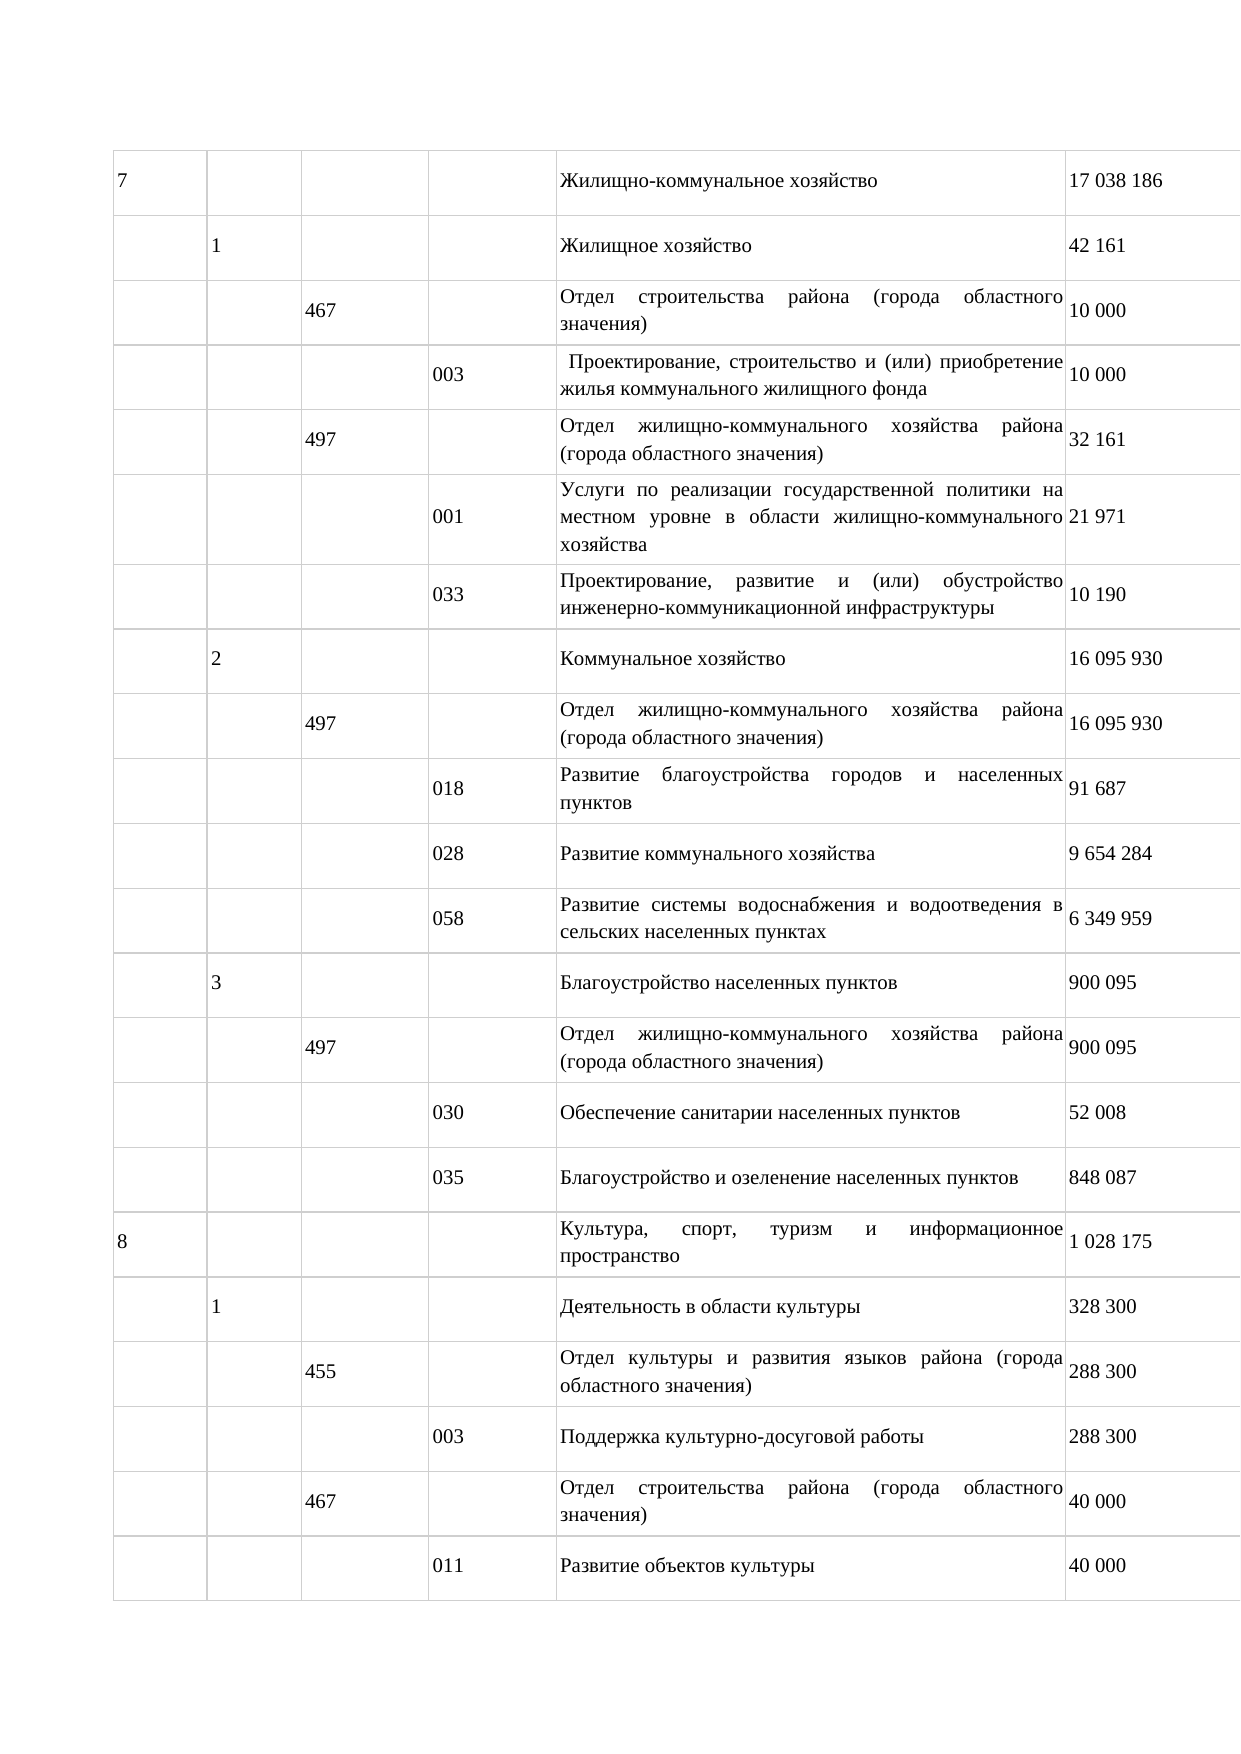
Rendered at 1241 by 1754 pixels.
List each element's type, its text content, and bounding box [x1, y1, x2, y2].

table_cell [429, 151, 556, 215]
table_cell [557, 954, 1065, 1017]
table_cell [208, 346, 301, 409]
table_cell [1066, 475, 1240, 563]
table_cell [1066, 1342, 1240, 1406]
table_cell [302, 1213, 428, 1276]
table_cell [114, 346, 206, 409]
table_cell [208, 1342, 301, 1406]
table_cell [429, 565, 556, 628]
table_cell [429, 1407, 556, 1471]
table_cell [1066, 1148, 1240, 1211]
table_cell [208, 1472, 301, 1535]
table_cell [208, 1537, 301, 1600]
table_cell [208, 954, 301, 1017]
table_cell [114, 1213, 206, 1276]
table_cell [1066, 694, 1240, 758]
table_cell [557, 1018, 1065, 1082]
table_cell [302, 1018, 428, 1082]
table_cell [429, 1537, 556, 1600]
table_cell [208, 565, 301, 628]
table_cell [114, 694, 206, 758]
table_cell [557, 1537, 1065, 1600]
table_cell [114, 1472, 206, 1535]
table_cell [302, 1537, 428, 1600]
table_cell [114, 216, 206, 279]
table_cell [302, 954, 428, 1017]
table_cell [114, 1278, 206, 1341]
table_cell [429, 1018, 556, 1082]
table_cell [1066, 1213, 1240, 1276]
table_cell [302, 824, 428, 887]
table_cell 7 [114, 151, 206, 215]
table_cell [114, 281, 206, 344]
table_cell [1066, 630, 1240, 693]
table_cell [114, 410, 206, 474]
table_cell Отдел строительства района (города областного значения) [557, 281, 1065, 344]
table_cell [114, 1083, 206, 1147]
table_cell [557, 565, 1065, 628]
table_cell [429, 216, 556, 279]
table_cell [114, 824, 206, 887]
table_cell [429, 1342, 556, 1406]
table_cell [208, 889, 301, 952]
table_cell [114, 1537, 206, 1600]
table_cell [114, 475, 206, 563]
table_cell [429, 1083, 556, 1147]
table_cell Проектирование, строительство и (или) приобретение жилья коммунального жилищного фонда [557, 346, 1065, 409]
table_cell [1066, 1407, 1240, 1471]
table_cell 467 [302, 281, 428, 344]
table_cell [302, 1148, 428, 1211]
table_cell 32 161 [1066, 410, 1240, 474]
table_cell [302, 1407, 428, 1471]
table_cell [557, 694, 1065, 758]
table_cell Жилищное хозяйство [557, 216, 1065, 279]
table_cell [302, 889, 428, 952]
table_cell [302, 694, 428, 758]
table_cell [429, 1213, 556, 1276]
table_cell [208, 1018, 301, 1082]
table_cell Жилищно-коммунальное хозяйство [557, 151, 1065, 215]
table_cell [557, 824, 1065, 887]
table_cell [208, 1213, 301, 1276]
table_cell [302, 151, 428, 215]
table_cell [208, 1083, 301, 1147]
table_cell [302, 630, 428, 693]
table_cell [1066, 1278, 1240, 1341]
table_cell [302, 216, 428, 279]
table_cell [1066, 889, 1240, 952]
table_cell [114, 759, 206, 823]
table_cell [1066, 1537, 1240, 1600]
table_cell 17 038 186 [1066, 151, 1240, 215]
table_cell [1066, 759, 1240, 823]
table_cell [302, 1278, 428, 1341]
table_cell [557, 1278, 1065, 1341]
table_cell 42 161 [1066, 216, 1240, 279]
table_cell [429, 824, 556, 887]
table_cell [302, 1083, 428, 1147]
table_cell [208, 281, 301, 344]
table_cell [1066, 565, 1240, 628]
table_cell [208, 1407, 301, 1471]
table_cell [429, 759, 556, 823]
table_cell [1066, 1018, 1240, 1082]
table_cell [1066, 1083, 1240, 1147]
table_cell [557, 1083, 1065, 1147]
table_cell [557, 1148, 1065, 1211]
table_cell Отдел жилищно-коммунального хозяйства района (города областного значения) [557, 410, 1065, 474]
table_cell 003 [429, 346, 556, 409]
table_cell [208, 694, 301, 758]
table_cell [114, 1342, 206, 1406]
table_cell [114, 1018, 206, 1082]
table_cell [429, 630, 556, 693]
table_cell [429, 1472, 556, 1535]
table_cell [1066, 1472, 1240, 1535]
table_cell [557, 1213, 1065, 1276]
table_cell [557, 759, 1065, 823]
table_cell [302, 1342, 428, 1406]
table_cell [429, 281, 556, 344]
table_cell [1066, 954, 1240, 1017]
table_cell [429, 410, 556, 474]
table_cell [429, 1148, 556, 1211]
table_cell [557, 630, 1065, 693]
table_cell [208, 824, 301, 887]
table_cell [208, 151, 301, 215]
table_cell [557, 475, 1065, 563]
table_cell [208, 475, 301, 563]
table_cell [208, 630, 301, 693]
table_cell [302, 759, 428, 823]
table_cell [208, 410, 301, 474]
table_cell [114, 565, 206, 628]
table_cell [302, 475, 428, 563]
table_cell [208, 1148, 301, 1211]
table_cell 497 [302, 410, 428, 474]
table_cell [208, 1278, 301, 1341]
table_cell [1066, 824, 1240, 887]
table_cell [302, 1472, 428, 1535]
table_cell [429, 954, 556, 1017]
table_cell 10 000 [1066, 346, 1240, 409]
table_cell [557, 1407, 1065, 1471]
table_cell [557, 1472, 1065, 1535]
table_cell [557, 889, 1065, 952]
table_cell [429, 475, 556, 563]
table_cell [302, 346, 428, 409]
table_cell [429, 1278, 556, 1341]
table_cell 1 [208, 216, 301, 279]
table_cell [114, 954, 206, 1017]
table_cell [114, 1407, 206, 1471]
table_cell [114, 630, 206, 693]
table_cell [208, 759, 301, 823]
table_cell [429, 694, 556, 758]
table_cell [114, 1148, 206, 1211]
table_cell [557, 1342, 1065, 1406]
table_cell 10 000 [1066, 281, 1240, 344]
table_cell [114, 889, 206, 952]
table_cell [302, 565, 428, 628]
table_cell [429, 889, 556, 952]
